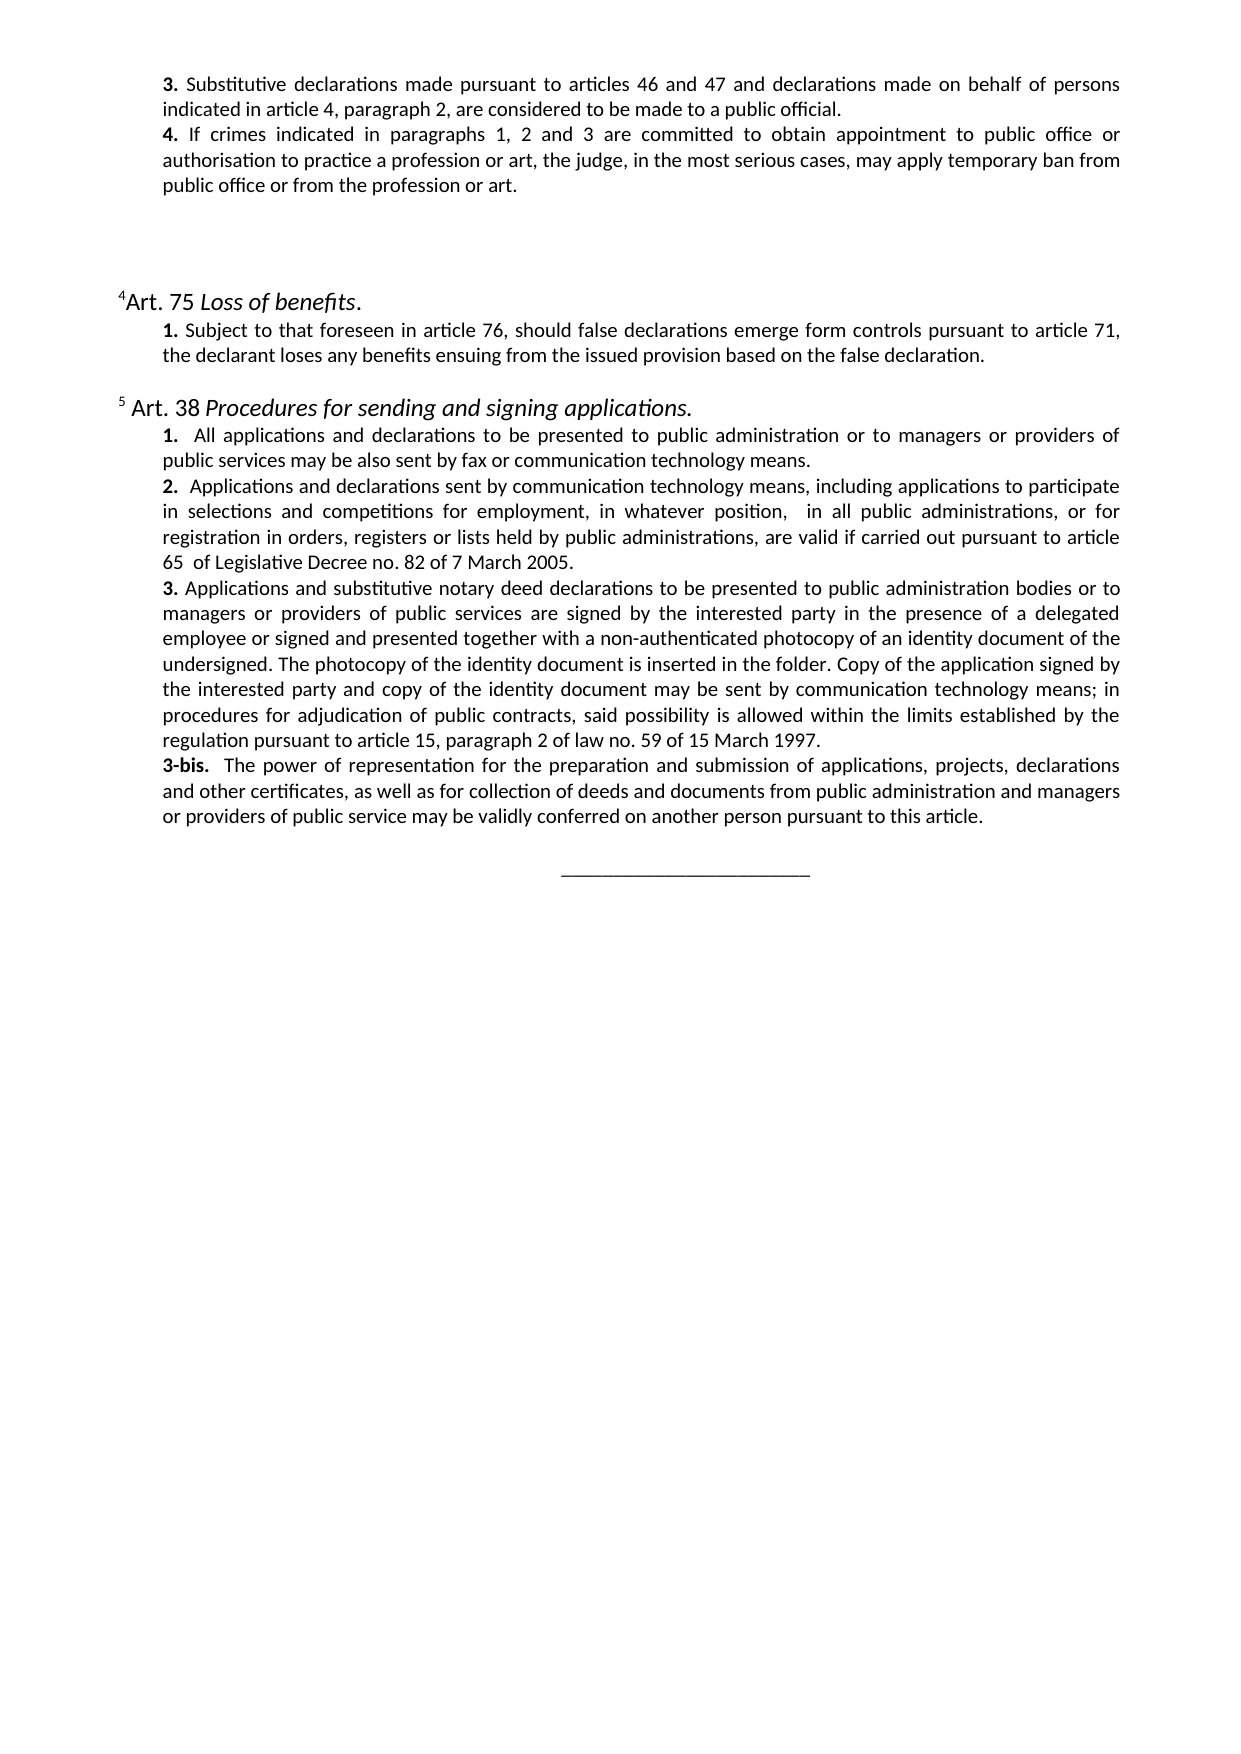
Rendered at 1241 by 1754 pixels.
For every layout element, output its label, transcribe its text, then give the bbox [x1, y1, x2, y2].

text 4Art. 75 Loss of benefits. [118, 286, 1122, 317]
text 2. Applications and declarations sent by communication technology means, including applications to participate in selections and competitions for employment, in whatever position, in all public administrations, or for registration in orders, registers or lists held by public administrations, are valid if carried out pursuant to article 65 of Legislative Decree no. 82 of 7 March 2005. [162, 473, 1122, 575]
text 1. Subject to that foreseen in article 76, should false declarations emerge form controls pursuant to article 71, the declarant loses any benefits ensuing from the issued provision based on the false declaration. [162, 317, 1122, 368]
text 4. If crimes indicated in paragraphs 1, 2 and 3 are committed to obtain appointment to public office or authorisation to practice a profession or art, the judge, in the most serious cases, may apply temporary ban from public office or from the profession or art. [162, 122, 1122, 198]
text 3-bis. The power of representation for the preparation and submission of applications, projects, declarations and other certificates, as well as for collection of deeds and documents from public administration and managers or providers of public service may be validly conferred on another person pursuant to this article. [162, 753, 1122, 829]
text 5 Art. 38 Procedures for sending and signing applications. [118, 392, 1122, 422]
text 1. All applications and declarations to be presented to public administration or to managers or providers of public services may be also sent by fax or communication technology means. [162, 422, 1122, 473]
text 3. Applications and substitutive notary deed declarations to be presented to public administration bodies or to managers or providers of public services are signed by the interested party in the presence of a delegated employee or signed and presented together with a non-authenticated photocopy of an identity document of the undersigned. The photocopy of the identity document is inserted in the folder. Copy of the application signed by the interested party and copy of the identity document may be sent by communication technology means; in procedures for adjudication of public contracts, said possibility is allowed within the limits established by the regulation pursuant to article 15, paragraph 2 of law no. 59 of 15 March 1997. [162, 575, 1122, 753]
text 3. Substitutive declarations made pursuant to articles 46 and 47 and declarations made on behalf of persons indicated in article 4, paragraph 2, are considered to be made to a public official. [162, 71, 1122, 122]
text ________________________ [118, 854, 1063, 880]
